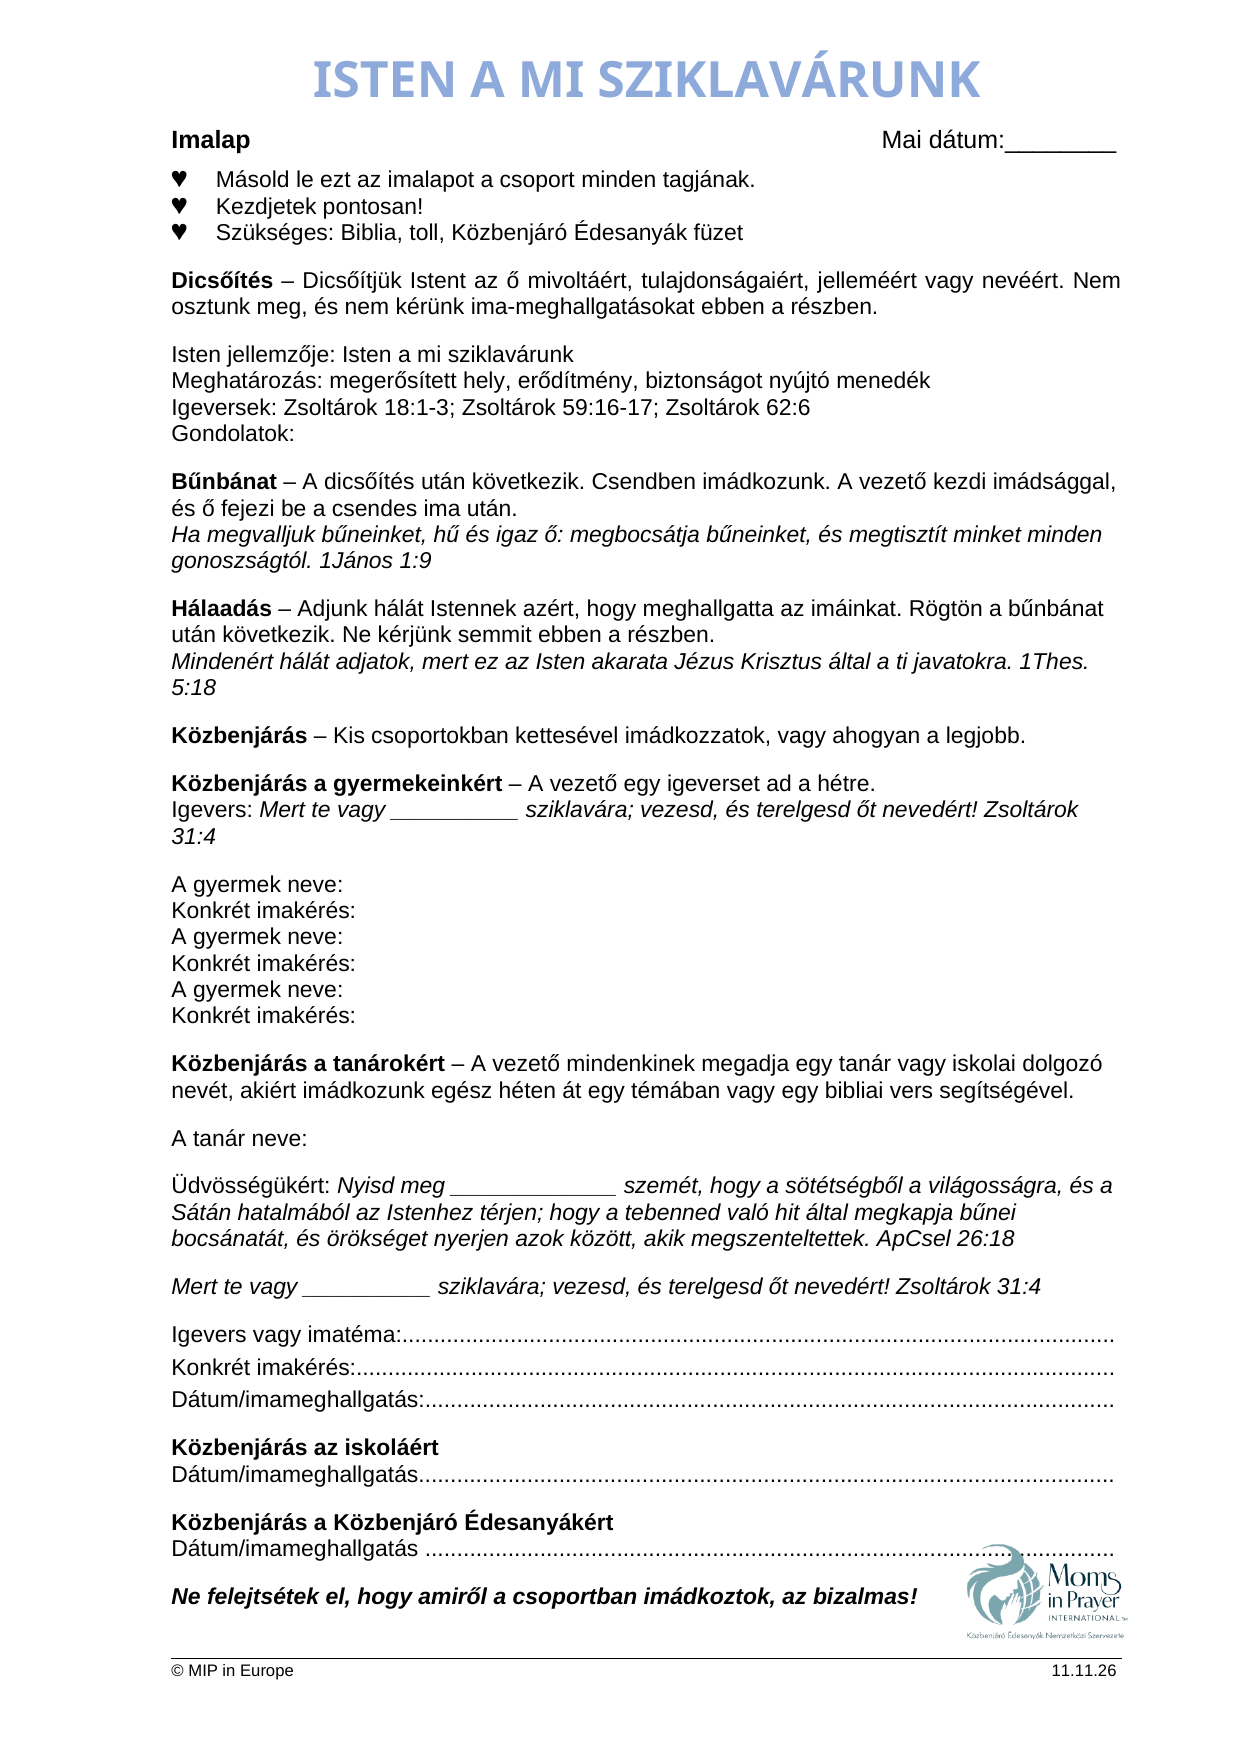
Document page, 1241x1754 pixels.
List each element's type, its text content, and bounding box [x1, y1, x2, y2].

list Másold le ezt az imalapot a csoport minden tagjának. [171, 166, 1122, 193]
text Igevers: Mert te vagy __________ sziklavára; vezesd, és terelgesd őt nevedért! Zsoltárok 31:4 [171, 796, 1122, 849]
text Dátum/imameghallgatás [171, 1461, 1122, 1487]
text Ne felejtsétek el, hogy amiről a csoportban imádkoztok, az bizalmas! [171, 1583, 960, 1609]
text Közbenjárás a tanárokért – A vezető mindenkinek megadja egy tanár vagy iskolai dolgozó nevét, akiért imádkozunk egész héten át egy témában vagy egy bibliai vers segítségével. [171, 1050, 1122, 1103]
text Hálaadás – Adjunk hálát Istennek azért, hogy meghallgatta az imáinkat. Rögtön a bűnbánat után következik. Ne kérjünk semmit ebben a részben. [171, 595, 1122, 648]
text Gondolatok: [171, 420, 1122, 447]
text Igevers vagy imatéma: [171, 1321, 1122, 1347]
text Ha megvalljuk bűneinket, hű és igaz ő: megbocsátja bűneinket, és megtisztít minket minden gonoszságtól. 1János 1:9 [171, 521, 1122, 573]
list Szükséges: Biblia, toll, Közbenjáró Édesanyák füzet [171, 219, 1122, 245]
text Igeversek: Zsoltárok 18:1-3; Zsoltárok 59:16-17; Zsoltárok 62:6 [171, 394, 1122, 420]
text A gyermek neve: [171, 976, 1122, 1002]
text A tanár neve: [171, 1124, 1122, 1151]
text Isten a mi sziklavárunk [171, 44, 1122, 112]
text Konkrét imakérés: [171, 950, 1122, 976]
text Isten jellemzője: Isten a mi sziklavárunk [171, 341, 1122, 367]
text Konkrét imakérés: [171, 1002, 1122, 1029]
picture [960, 1538, 1130, 1638]
text A gyermek neve: [171, 871, 1122, 897]
text Konkrét imakérés: [171, 1354, 1122, 1380]
text Közbenjárás – Kis csoportokban kettesével imádkozzatok, vagy ahogyan a legjobb. [171, 722, 1122, 748]
text Meghatározás: megerősített hely, erődítmény, biztonságot nyújtó menedék [171, 367, 1122, 394]
text Dátum/imameghallgatás: [171, 1386, 1122, 1413]
list Kezdjetek pontosan! [171, 193, 1122, 219]
list Imalap Mai dátum:________ [171, 125, 1122, 154]
text A gyermek neve: [171, 923, 1122, 950]
text Üdvösségükért: Nyisd meg _____________ szemét, hogy a sötétségből a világosságra, és a Sátán hatalmából az Istenhez térjen; hogy a tebenned való hit által megkapja bűnei bocsánatát, és örökséget nyerjen azok között, akik megszenteltettek. ApCsel 26:18 [171, 1172, 1122, 1252]
text Konkrét imakérés: [171, 897, 1122, 923]
text Bűnbánat – A dicsőítés után következik. Csendben imádkozunk. A vezető kezdi imádsággal, és ő fejezi be a csendes ima után. [171, 468, 1122, 521]
text Mert te vagy __________ sziklavára; vezesd, és terelgesd őt nevedért! Zsoltárok 31:4 [171, 1273, 1122, 1299]
text Közbenjárás az iskoláért [171, 1434, 1122, 1461]
text Közbenjárás a Közbenjáró Édesanyákért [171, 1508, 1122, 1535]
text Dicsőítés – Dicsőítjük Istent az ő mivoltáért, tulajdonságaiért, jelleméért vagy nevéért. Nem osztunk meg, és nem kérünk ima-meghallgatásokat ebben a részben. [171, 267, 1122, 319]
text Mindenért hálát adjatok, mert ez az Isten akarata Jézus Krisztus által a ti javatokra. 1Thes. 5:18 [171, 648, 1122, 701]
text Dátum/imameghallgatás [171, 1535, 1122, 1561]
text Közbenjárás a gyermekeinkért – A vezető egy igeverset ad a hétre. [171, 770, 1122, 796]
